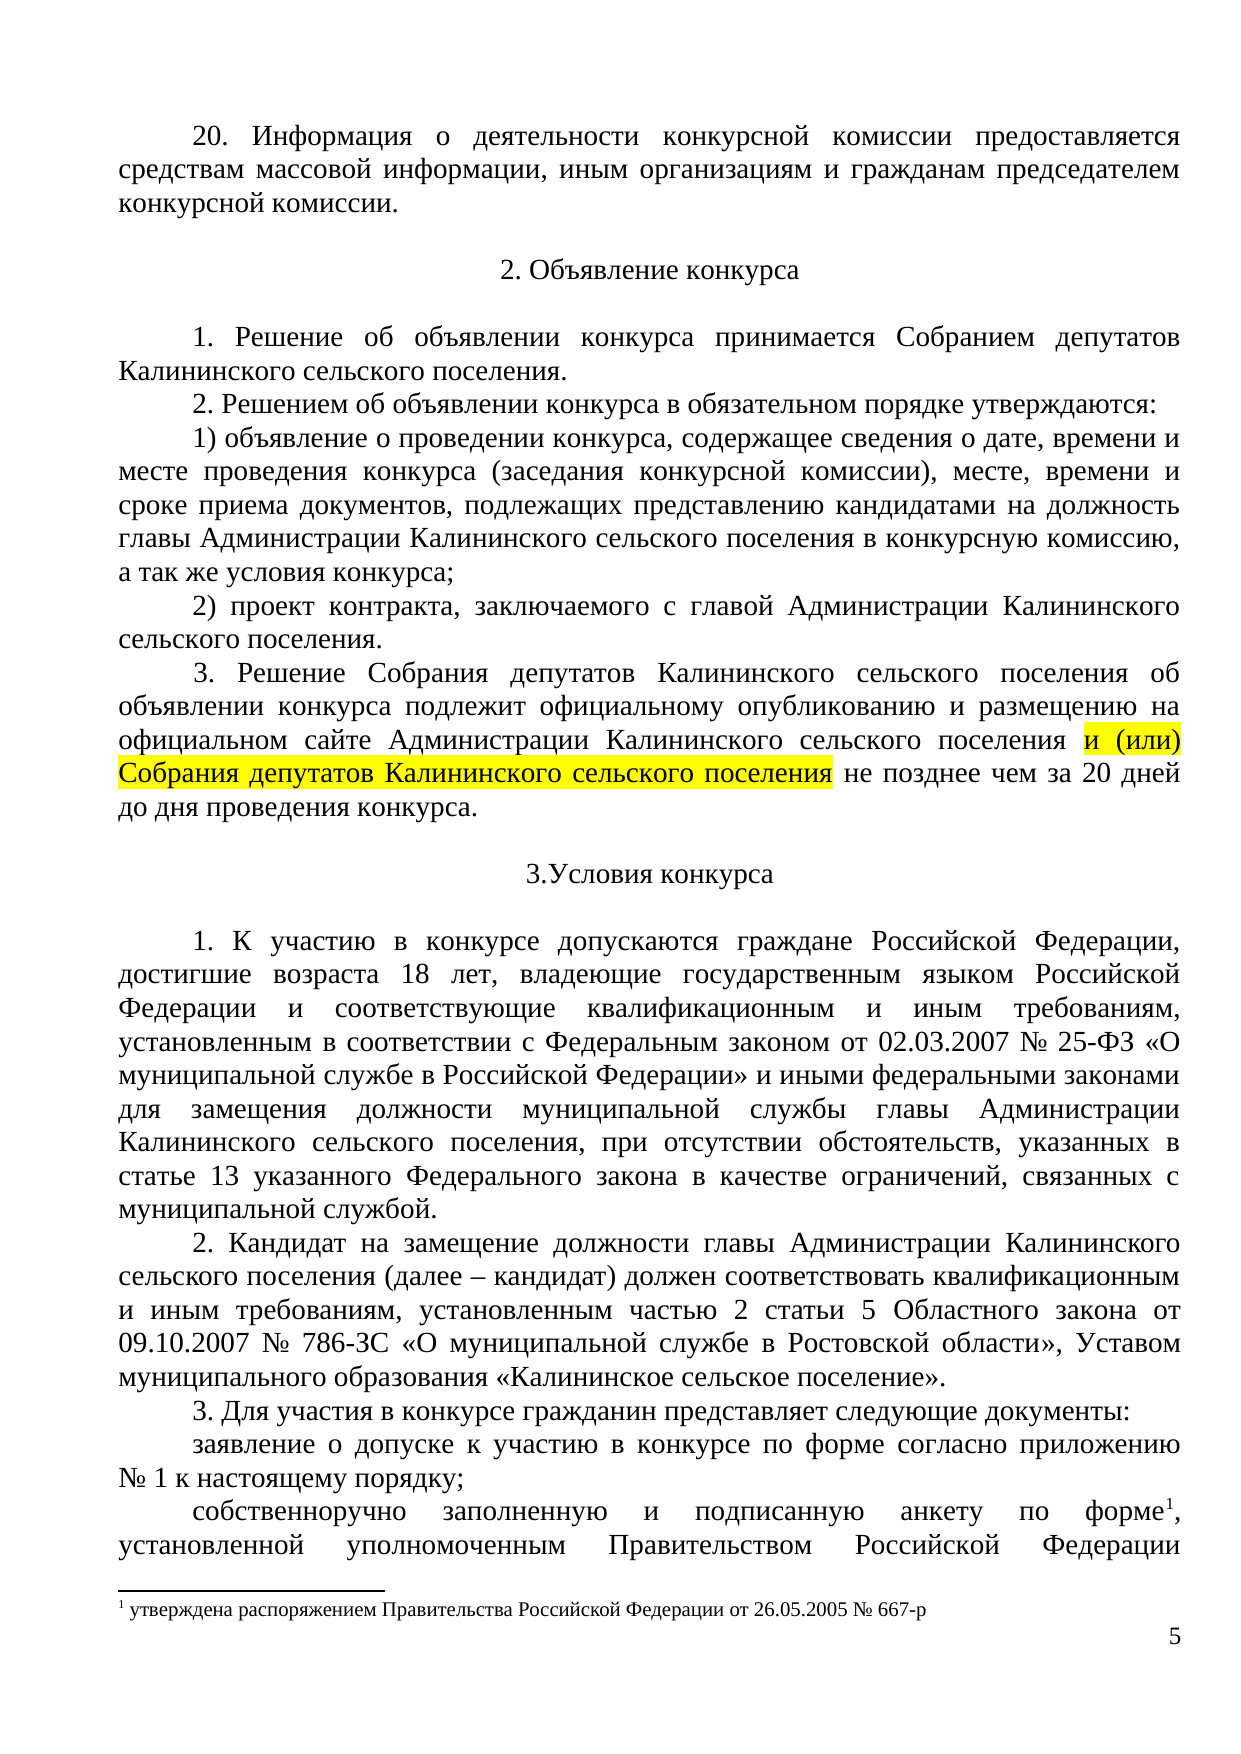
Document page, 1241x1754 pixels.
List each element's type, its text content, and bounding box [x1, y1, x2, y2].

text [118, 1493, 1181, 1560]
text заявление о допуске к участию в конкурсе по форме согласно приложению № 1 к настоящему порядку; [118, 1426, 1181, 1493]
text 3. Решение Собрания депутатов Калининского сельского поселения об объявлении конкурса подлежит официальному опубликованию и размещению на официальном сайте Администрации Калининского сельского поселения и (или) Собрания депутатов Калининского сельского поселения не позднее чем за 20 дней до дня проведения конкурса. [118, 655, 1181, 822]
text 2. Кандидат на замещение должности главы Администрации Калининского сельского поселения (далее – кандидат) должен соответствовать квалификационным и иным требованиям, установленным частью 2 статьи 5 Областного закона от 09.10.2007 № 786-ЗС «О муниципальной службе в Ростовской области», Уставом муниципального образования «Калининское сельское поселение». [118, 1225, 1181, 1393]
text 1) объявление о проведении конкурса, содержащее сведения о дате, времени и месте проведения конкурса (заседания конкурсной комиссии), месте, времени и сроке приема документов, подлежащих представлению кандидатами на должность главы Администрации Калининского сельского поселения в конкурсную комиссию, а так же условия конкурса; [118, 420, 1181, 588]
text 20. Информация о деятельности конкурсной комиссии предоставляется средствам массовой информации, иным организациям и гражданам председателем конкурсной комиссии. [118, 118, 1181, 219]
text 1. Решение об объявлении конкурса принимается Собранием депутатов Калининского сельского поселения. [118, 319, 1181, 386]
text 3. Для участия в конкурсе гражданин представляет следующие документы: [118, 1393, 1181, 1426]
text 1. К участию в конкурсе допускаются граждане Российской Федерации, достигшие возраста 18 лет, владеющие государственным языком Российской Федерации и соответствующие квалификационным и иным требованиям, установленным в соответствии с Федеральным законом от 02.03.2007 № 25-ФЗ «О муниципальной службе в Российской Федерации» и иными федеральными законами для замещения должности муниципальной службы главы Администрации Калининского сельского поселения, при отсутствии обстоятельств, указанных в статье 13 указанного Федерального закона в качестве ограничений, связанных с муниципальной службой. [118, 923, 1181, 1225]
text 2) проект контракта, заключаемого с главой Администрации Калининского сельского поселения. [118, 588, 1181, 655]
text 2. Решением об объявлении конкурса в обязательном порядке утверждаются: [118, 386, 1181, 420]
text 2. Объявление конкурса [118, 252, 1181, 286]
text 3.Условия конкурса [118, 856, 1181, 889]
